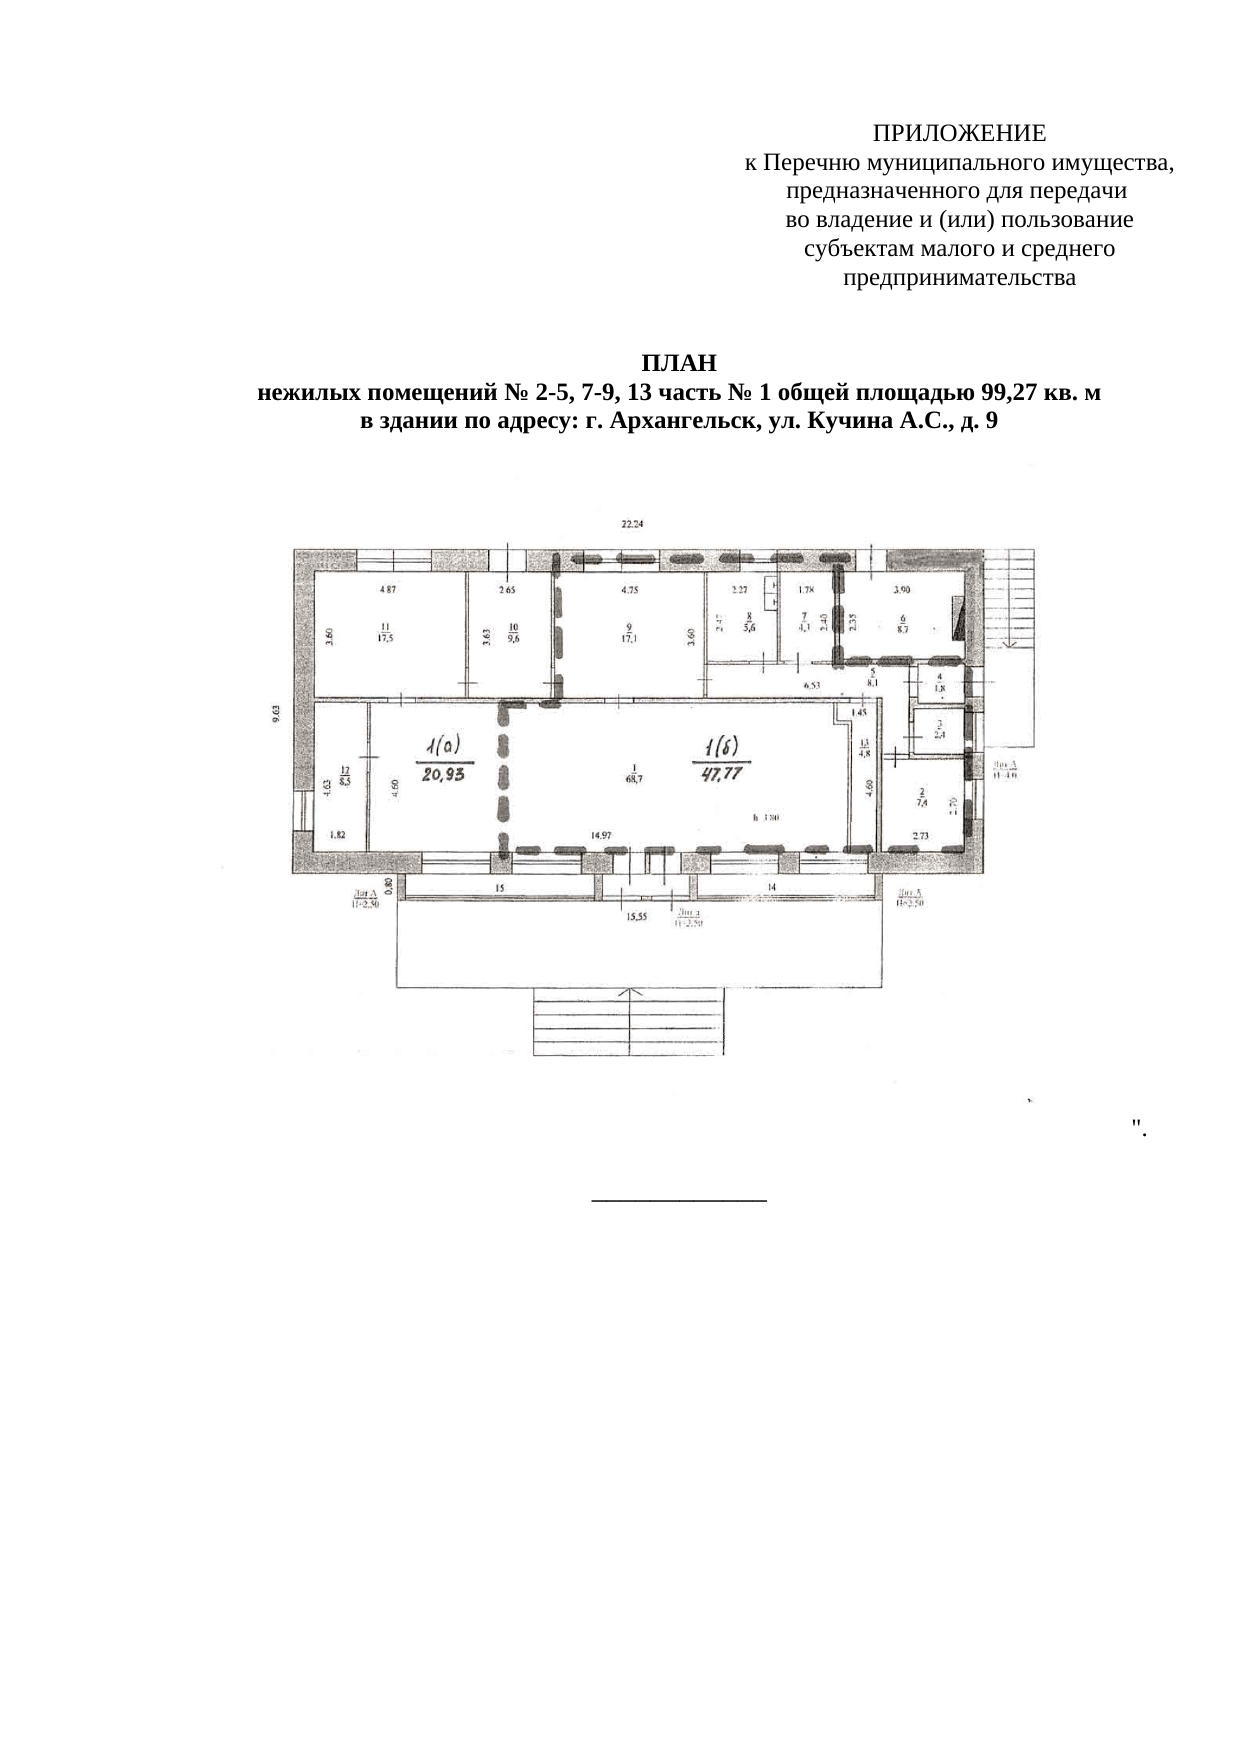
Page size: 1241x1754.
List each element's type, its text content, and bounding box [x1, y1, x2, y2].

text ____________ [177, 1171, 1181, 1204]
text ПЛАН [177, 348, 1181, 377]
text ПРИЛОЖЕНИЕ [738, 118, 1181, 147]
text нежилых помещений № 2-5, 7-9, 13 часть № 1 общей площадью 99,27 кв. м [177, 377, 1181, 406]
text в здании по адресу: г. Архангельск, ул. Кучина А.С., д. 9 [177, 406, 1181, 434]
text к Перечню муниципального имущества, предназначенного для передачи во владение и (или) пользование субъектам малого и среднего предпринимательства [738, 147, 1181, 291]
picture [210, 463, 1132, 1137]
